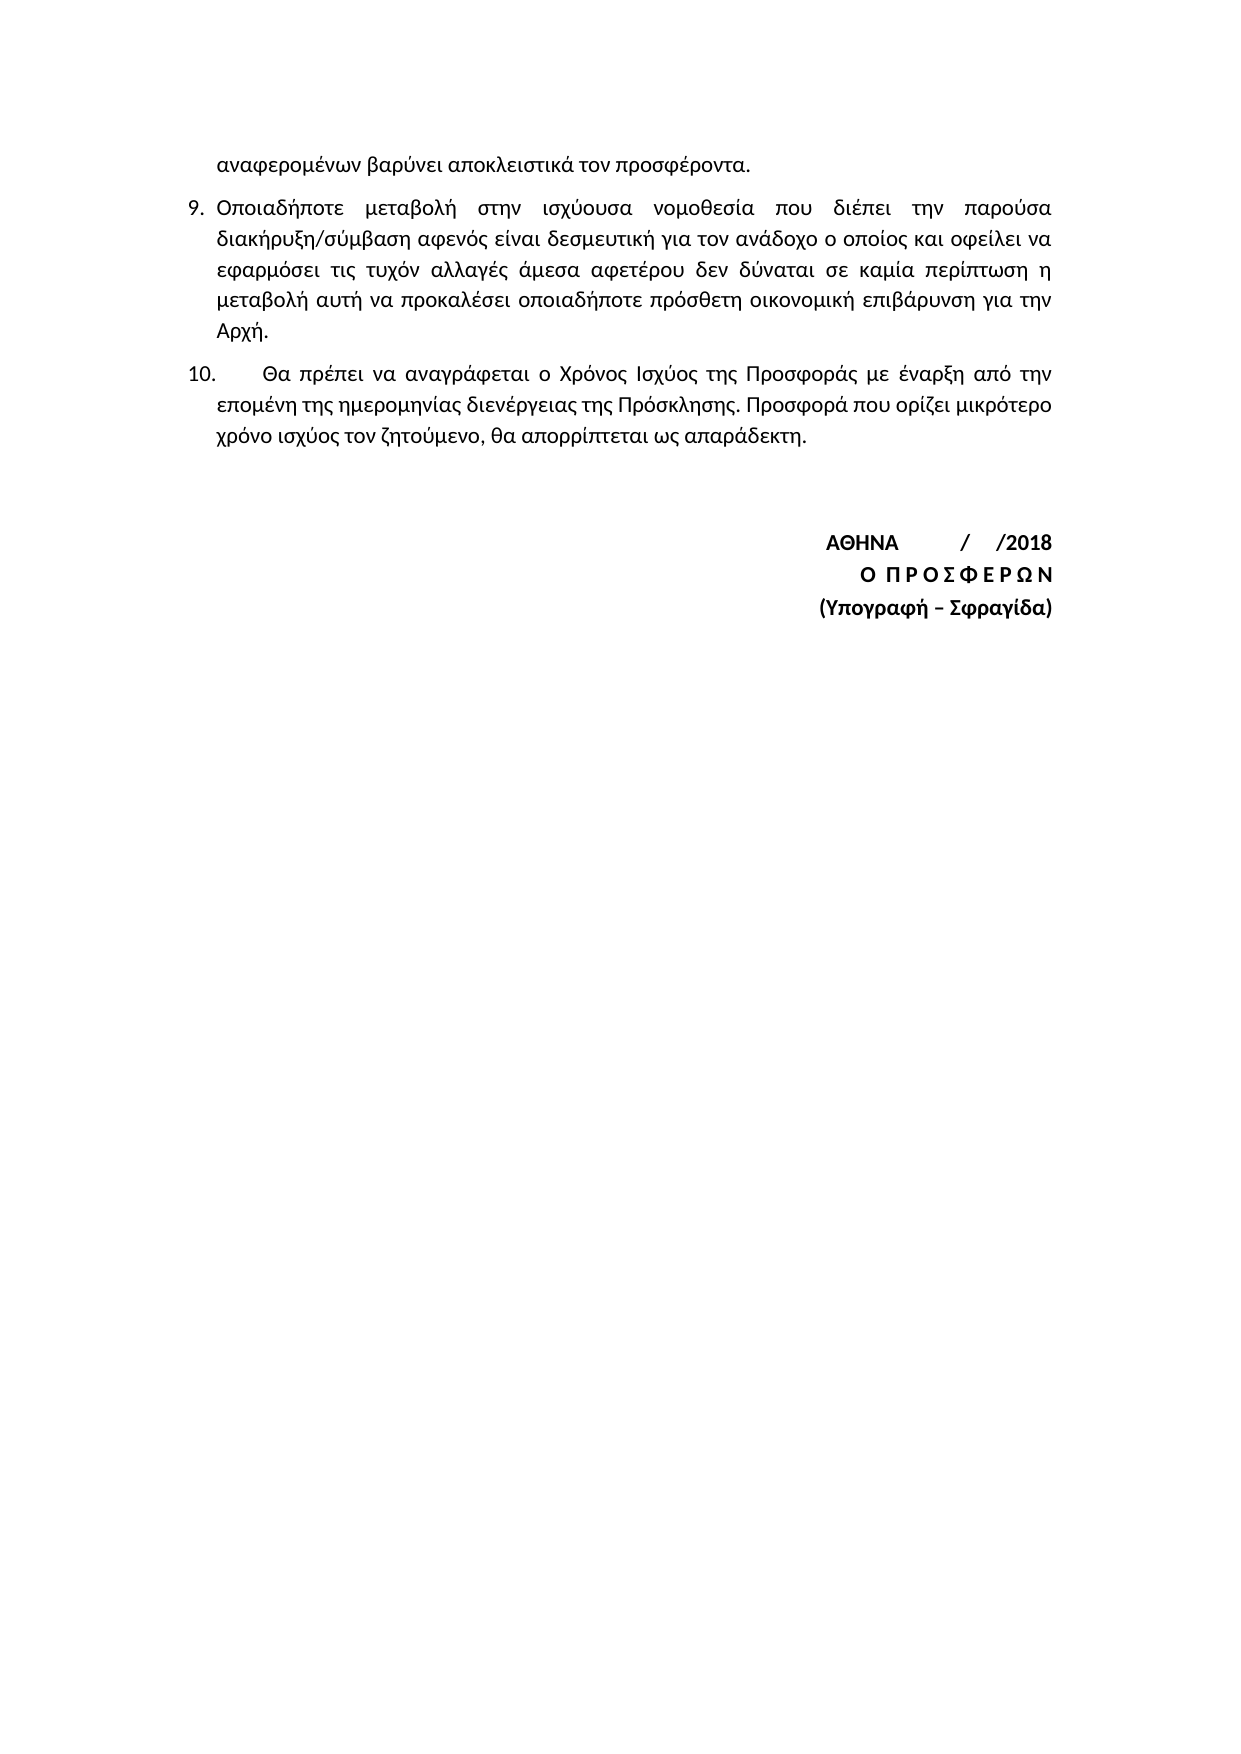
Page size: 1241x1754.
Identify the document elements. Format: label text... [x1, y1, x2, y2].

list (Υπογραφή – Σφραγίδα) [217, 593, 1053, 621]
list Ο Π Ρ Ο Σ Φ Ε Ρ Ω Ν [217, 561, 1053, 589]
list ΑΘΗΝΑ / /2018 [217, 528, 1053, 556]
list Οποιαδήποτε μεταβολή στην ισχύουσα νομοθεσία που διέπει την παρούσα διακήρυξη/σύμβαση αφενός είναι δεσμευτική για τον ανάδοχο ο οποίος και οφείλει να εφαρμόσει τις τυχόν αλλαγές άμεσα αφετέρου δεν δύναται σε καμία περίπτωση η μεταβολή αυτή να προκαλέσει οποιαδήποτε πρόσθετη οικονομική επιβάρυνση για την Αρχή. [187, 193, 1053, 344]
list Θα πρέπει να αναγράφεται ο Χρόνος Ισχύος της Προσφοράς με έναρξη από την επομένη της ημερομηνίας διενέργειας της Πρόσκλησης. Προσφορά που ορίζει μικρότερο χρόνο ισχύος τον ζητούμενο, θα απορρίπτεται ως απαράδεκτη. [187, 359, 1053, 449]
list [187, 150, 1053, 178]
